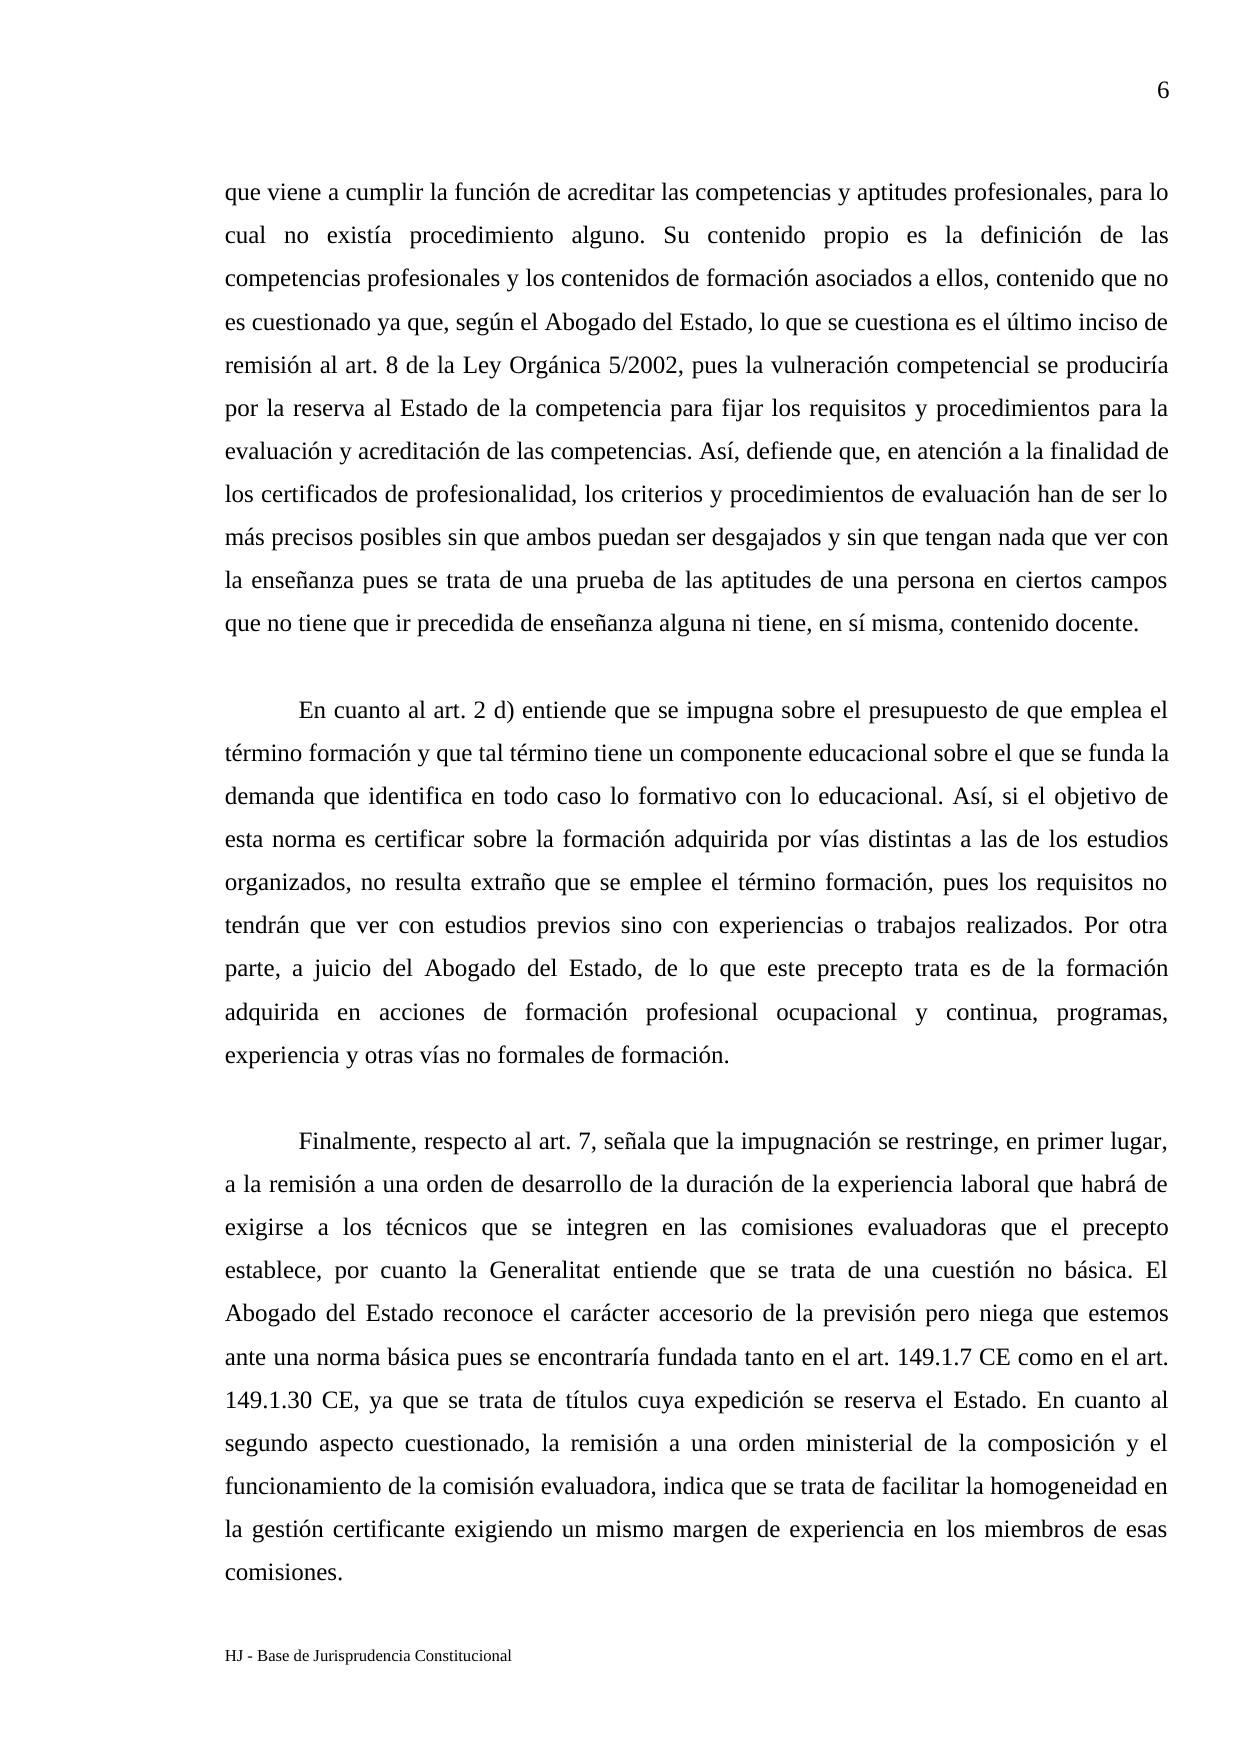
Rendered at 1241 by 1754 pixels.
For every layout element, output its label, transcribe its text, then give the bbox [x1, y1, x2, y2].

text Finalmente, respecto al art. 7, señala que la impugnación se restringe, en primer lugar, a la remisión a una orden de desarrollo de la duración de la experiencia laboral que habrá de exigirse a los técnicos que se integren en las comisiones evaluadoras que el precepto establece, por cuanto la Generalitat entiende que se trata de una cuestión no básica. El Abogado del Estado reconoce el carácter accesorio de la previsión pero niega que estemos ante una norma básica pues se encontraría fundada tanto en el art. 149.1.7 CE como en el art. 149.1.30 CE, ya que se trata de títulos cuya expedición se reserva el Estado. En cuanto al segundo aspecto cuestionado, la remisión a una orden ministerial de la composición y el funcionamiento de la comisión evaluadora, indica que se trata de facilitar la homogeneidad en la gestión certificante exigiendo un mismo margen de experiencia en los miembros de esas comisiones. [224, 1126, 1169, 1586]
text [224, 177, 1169, 637]
text En cuanto al art. 2 d) entiende que se impugna sobre el presupuesto de que emplea el término formación y que tal término tiene un componente educacional sobre el que se funda la demanda que identifica en todo caso lo formativo con lo educacional. Así, si el objetivo de esta norma es certificar sobre la formación adquirida por vías distintas a las de los estudios organizados, no resulta extraño que se emplee el término formación, pues los requisitos no tendrán que ver con estudios previos sino con experiencias o trabajos realizados. Por otra parte, a juicio del Abogado del Estado, de lo que este precepto trata es de la formación adquirida en acciones de formación profesional ocupacional y continua, programas, experiencia y otras vías no formales de formación. [224, 695, 1169, 1068]
